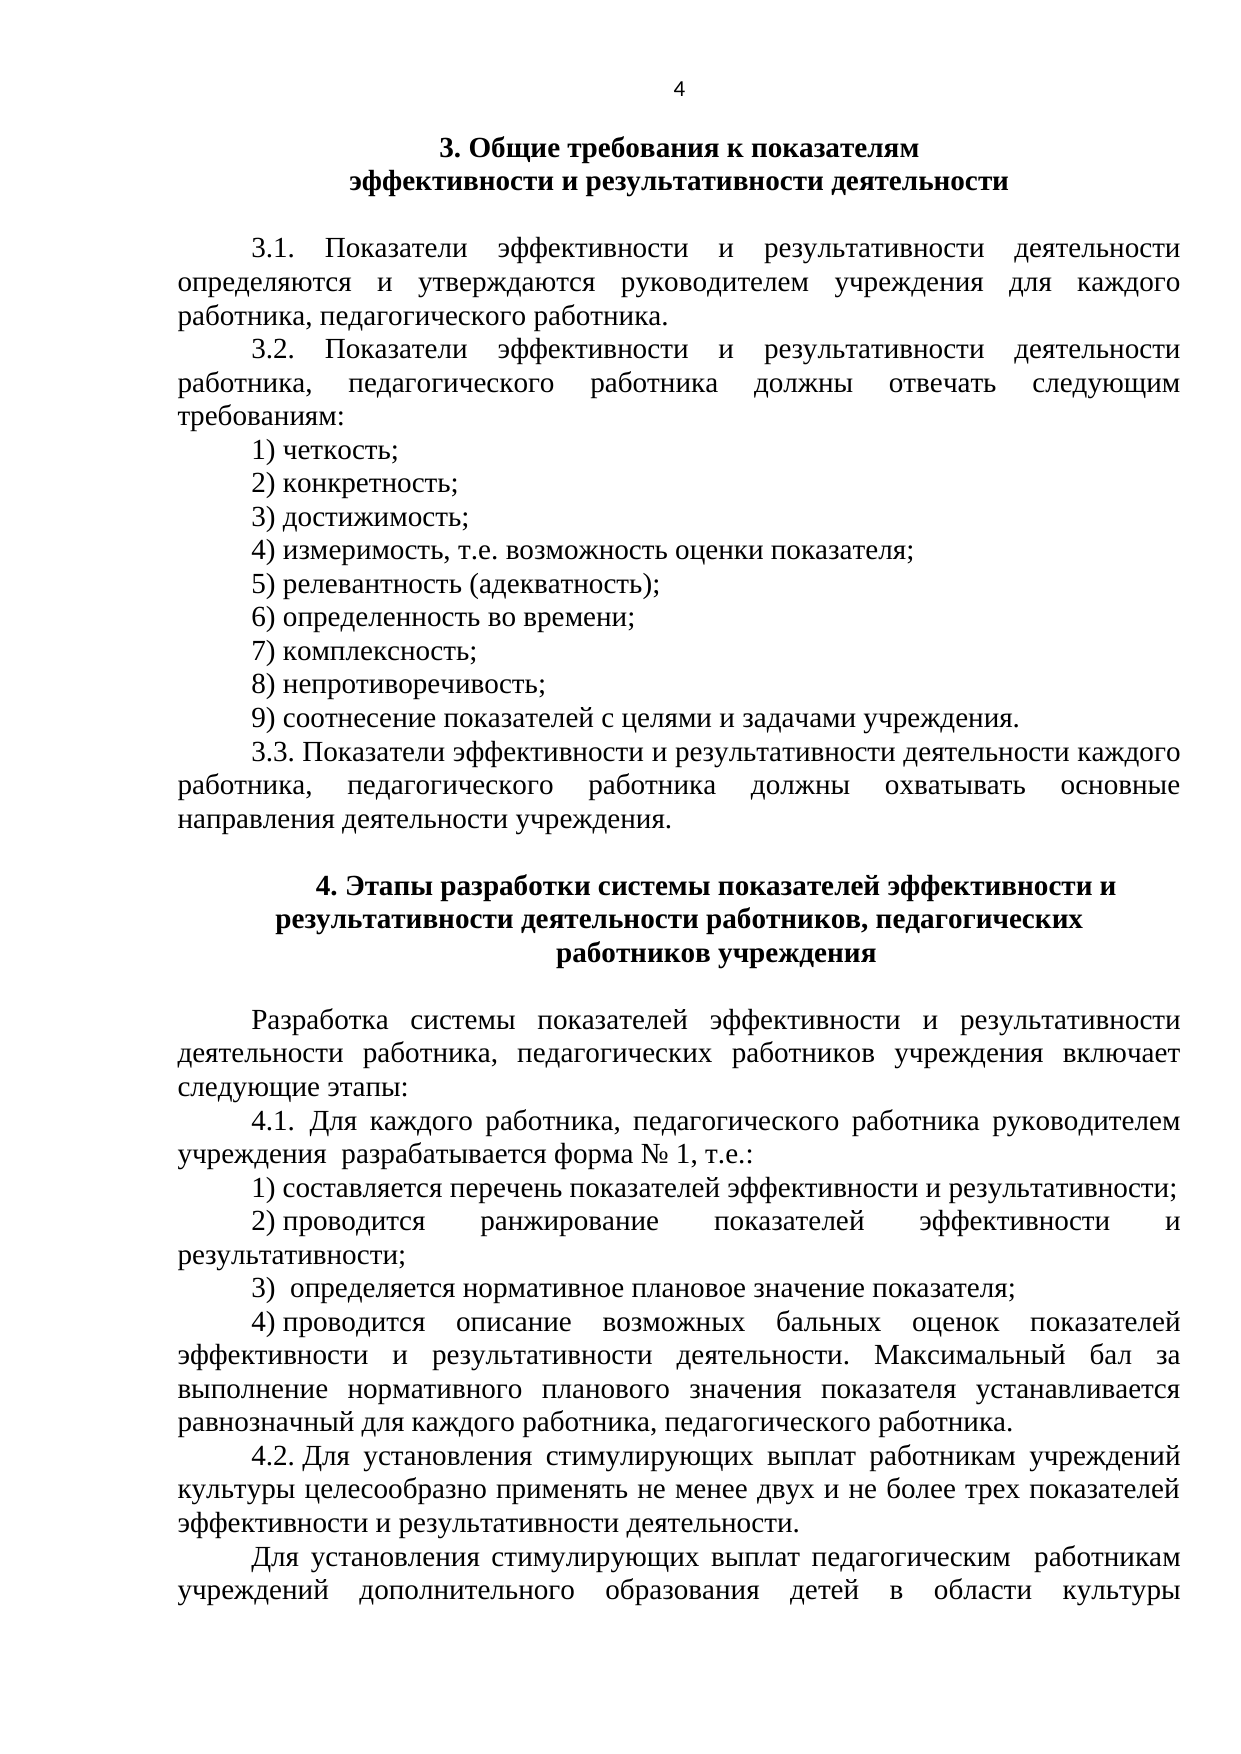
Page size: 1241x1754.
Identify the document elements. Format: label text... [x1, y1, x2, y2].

text 3.2. Показатели эффективности и результативности деятельности работника, педагогического работника должны отвечать следующим требованиям: [177, 331, 1181, 432]
text работников учреждения [177, 935, 1181, 968]
text 3) достижимость; [177, 499, 1181, 532]
text 3. Общие требования к показателям [177, 130, 1181, 163]
text 2) проводится ранжирование показателей эффективности и результативности; [177, 1203, 1181, 1270]
text 6) определенность во времени; [177, 599, 1181, 633]
text 7) комплексность; [177, 633, 1181, 667]
text 9) соотнесение показателей с целями и задачами учреждения. [177, 700, 1181, 734]
text 2) конкретность; [177, 465, 1181, 499]
text 1) четкость; [177, 432, 1181, 465]
text 4. Этапы разработки системы показателей эффективности и результативности деятельности работников, педагогических [177, 868, 1181, 935]
text 8) непротиворечивость; [177, 667, 1181, 700]
text 5) релевантность (адекватность); [177, 566, 1181, 599]
text 3.3. Показатели эффективности и результативности деятельности каждого работника, педагогического работника должны охватывать основные направления деятельности учреждения. [177, 734, 1181, 834]
text 4) проводится описание возможных бальных оценок показателей эффективности и результативности деятельности. Максимальный бал за выполнение нормативного планового значения показателя устанавливается равнозначный для каждого работника, педагогического работника. [177, 1304, 1181, 1438]
text 1) составляется перечень показателей эффективности и результативности; [177, 1170, 1181, 1203]
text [177, 1539, 1181, 1606]
text 3.1. Показатели эффективности и результативности деятельности определяются и утверждаются руководителем учреждения для каждого работника, педагогического работника. [177, 231, 1181, 331]
text 4.2. Для установления стимулирующих выплат работникам учреждений культуры целесообразно применять не менее двух и не более трех показателей эффективности и результативности деятельности. [177, 1438, 1181, 1539]
text эффективности и результативности деятельности [177, 163, 1181, 197]
text 3) определяется нормативное плановое значение показателя; [177, 1270, 1181, 1304]
text 4) измеримость, т.е. возможность оценки показателя; [177, 532, 1181, 566]
text 4.1. Для каждого работника, педагогического работника руководителем учреждения разрабатывается форма № 1, т.е.: [177, 1103, 1181, 1170]
text Разработка системы показателей эффективности и результативности деятельности работника, педагогических работников учреждения включает следующие этапы: [177, 1002, 1181, 1103]
